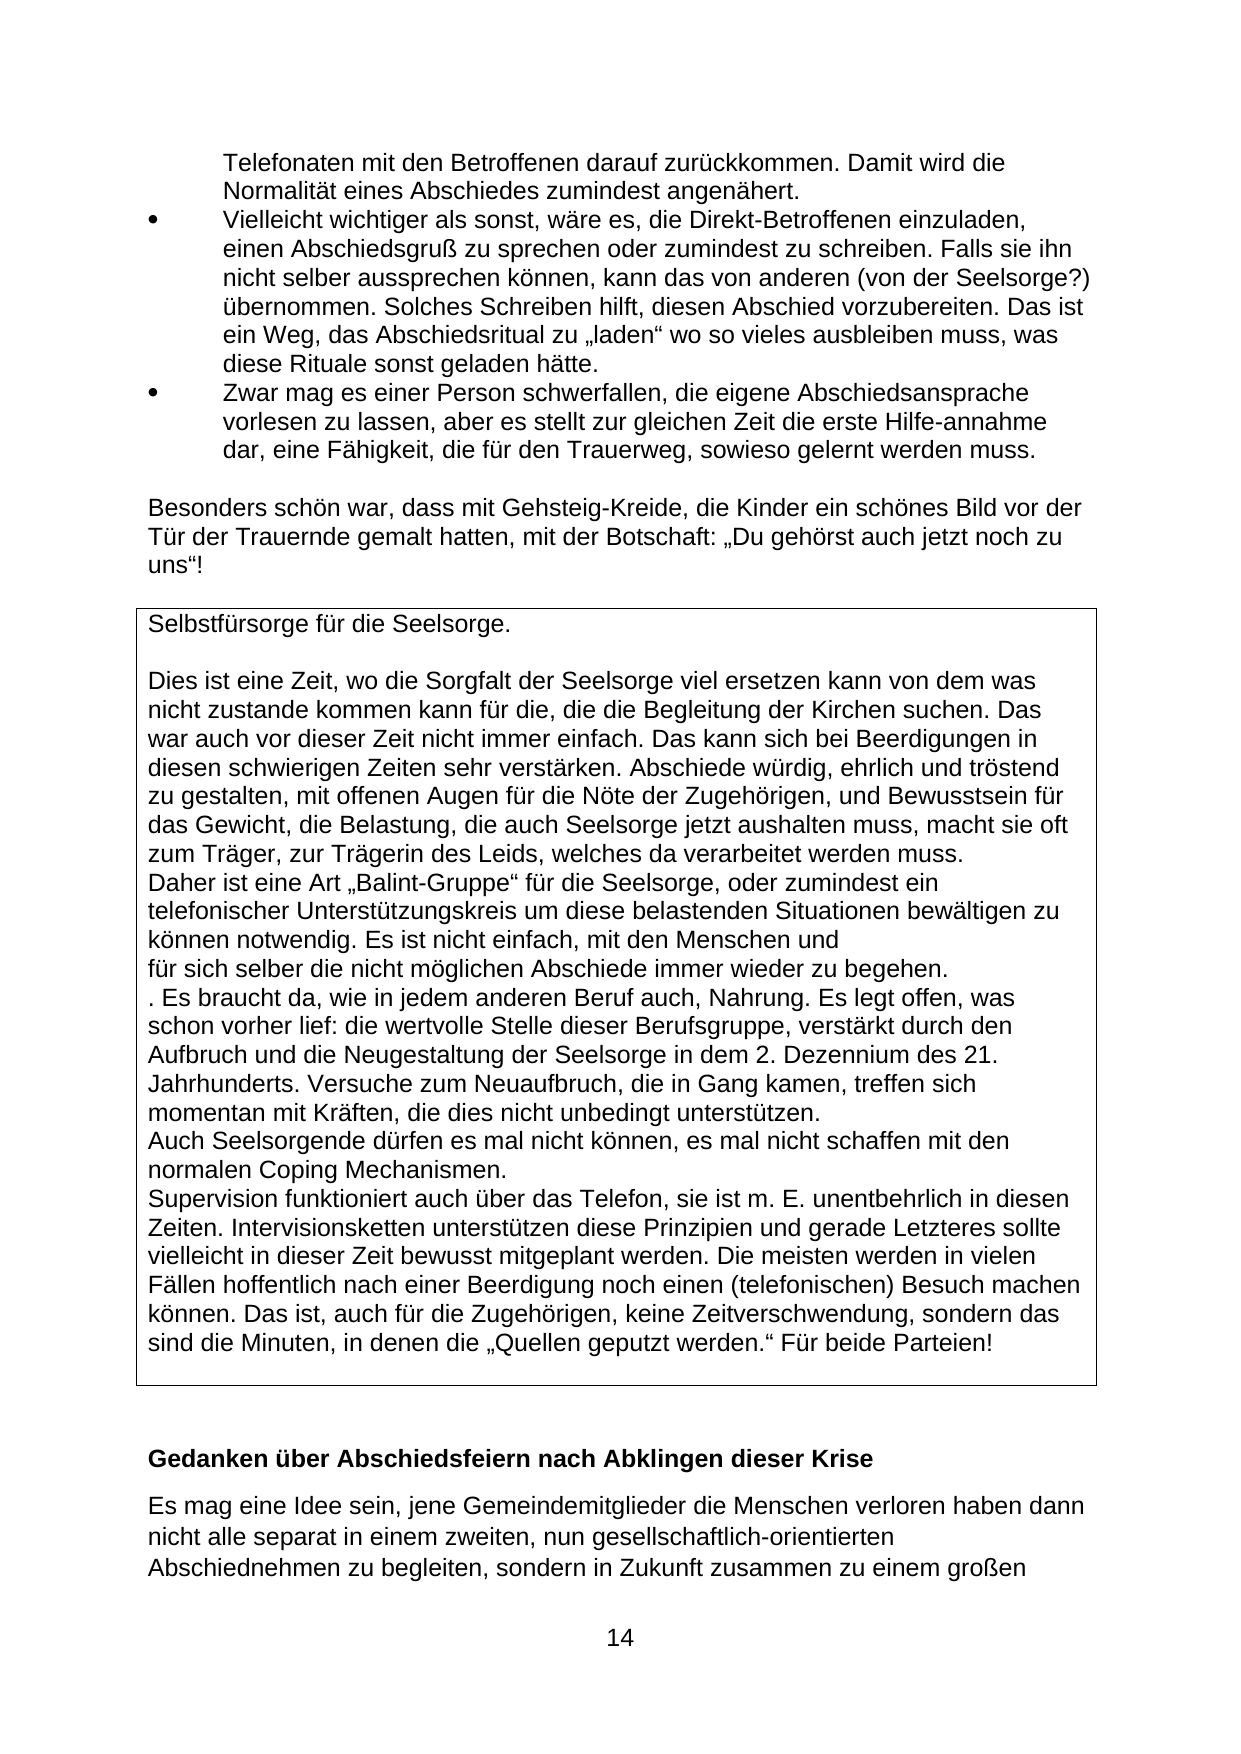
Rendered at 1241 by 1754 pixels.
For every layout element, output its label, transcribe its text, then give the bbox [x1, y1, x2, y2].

list Gedanken über Abschiedsfeiern nach Abklingen dieser Krise [148, 1444, 1093, 1472]
list Zwar mag es einer Person schwerfallen, die eigene Abschiedsansprache vorlesen zu lassen, aber es stellt zur gleichen Zeit die erste Hilfe-annahme dar, eine Fähigkeit, die für den Trauerweg, sowieso gelernt werden muss. [149, 378, 1093, 464]
table_header Selbstfürsorge für die Seelsorge. Dies ist eine Zeit, wo die Sorgfalt der Seelsorge viel ersetzen kann von dem was nicht zustande kommen kann für die, die die Begleitung der Kirchen suchen. Das war auch vor dieser Zeit nicht immer einfach. Das kann sich bei Beerdigungen in diesen schwierigen Zeiten sehr verstärken. Abschiede würdig, ehrlich und tröstend zu gestalten, mit offenen Augen für die Nöte der Zugehörigen, und Bewusstsein für das Gewicht, die Belastung, die auch Seelsorge jetzt aushalten muss, macht sie oft zum Träger, zur Trägerin des Leids, welches da verarbeitet werden muss. Daher ist eine Art „Balint-Gruppe“ für die Seelsorge, oder zumindest ein telefonischer Unterstützungskreis um diese belastenden Situationen bewältigen zu können notwendig. Es ist nicht einfach, mit den Menschen und für sich selber die nicht möglichen Abschiede immer wieder zu begehen. . Es braucht da, wie in jedem anderen Beruf auch, Nahrung. Es legt offen, was schon vorher lief: die wertvolle Stelle dieser Berufsgruppe, verstärkt durch den Aufbruch und die Neugestaltung der Seelsorge in dem 2. Dezennium des 21. Jahrhunderts. Versuche zum Neuaufbruch, die in Gang kamen, treffen sich momentan mit Kräften, die dies nicht unbedingt unterstützen. Auch Seelsorgende dürfen es mal nicht können, es mal nicht schaffen mit den normalen Coping Mechanismen. Supervision funktioniert auch über das Telefon, sie ist m. E. unentbehrlich in diesen Zeiten. Intervisionsketten unterstützen diese Prinzipien und gerade Letzteres sollte vielleicht in dieser Zeit bewusst mitgeplant werden. Die meisten werden in vielen Fällen hoffentlich nach einer Beerdigung noch einen (telefonischen) Besuch machen können. Das ist, auch für die Zugehörigen, keine Zeitverschwendung, sondern das sind die Minuten, in denen die „Quellen geputzt werden.“ Für beide Parteien! [137, 609, 1096, 1385]
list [149, 148, 1093, 205]
text Besonders schön war, dass mit Gehsteig-Kreide, die Kinder ein schönes Bild vor der Tür der Trauernde gemalt hatten, mit der Botschaft: „Du gehörst auch jetzt noch zu uns“! [148, 493, 1093, 579]
list Vielleicht wichtiger als sonst, wäre es, die Direkt-Betroffenen einzuladen, einen Abschiedsgruß zu sprechen oder zumindest zu schreiben. Falls sie ihn nicht selber aussprechen können, kann das von anderen (von der Seelsorge?) übernommen. Solches Schreiben hilft, diesen Abschied vorzubereiten. Das ist ein Weg, das Abschiedsritual zu „laden“ wo so vieles ausbleiben muss, was diese Rituale sonst geladen hätte. [149, 205, 1093, 378]
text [148, 1491, 1093, 1582]
